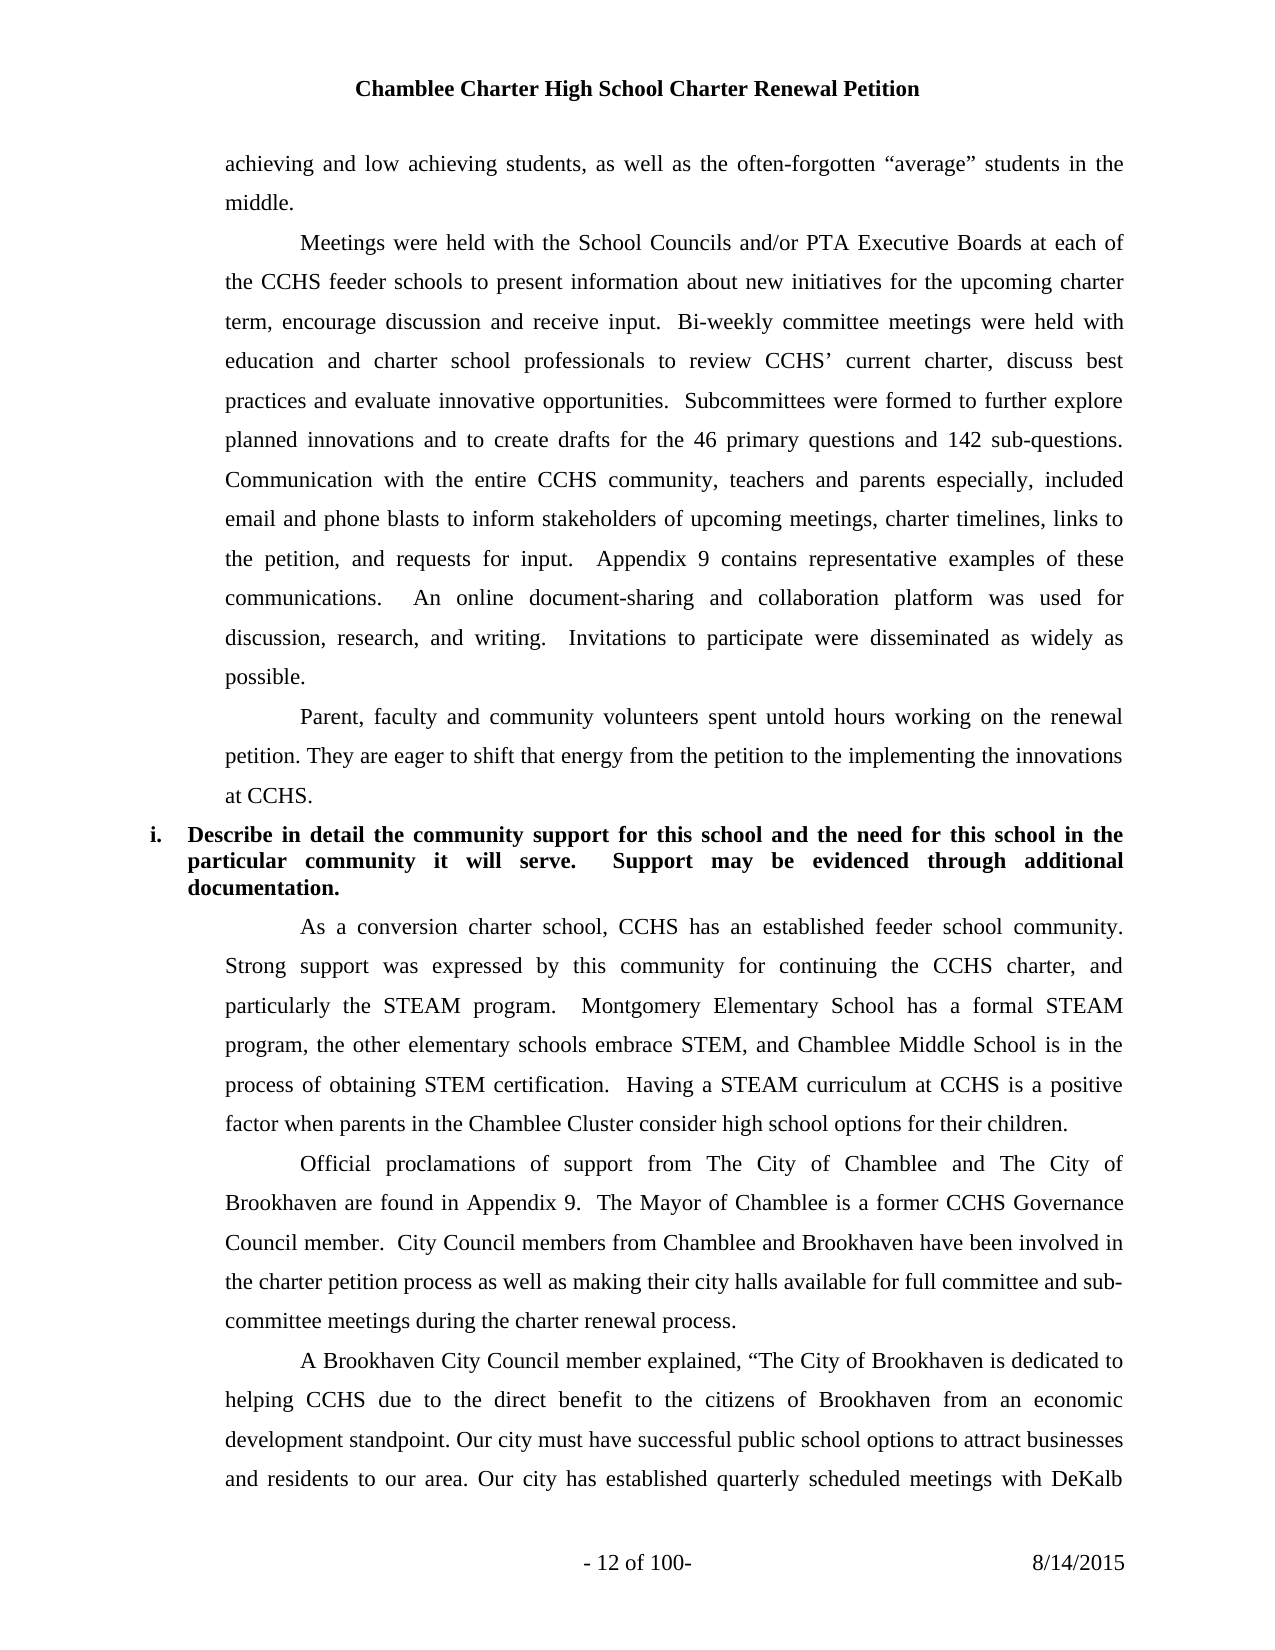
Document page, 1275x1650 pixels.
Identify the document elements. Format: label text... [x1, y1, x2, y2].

list Describe in detail the community support for this school and the need for this school in the particular community it will serve. Support may be evidenced through additional documentation. [150, 821, 1125, 900]
text Official proclamations of support from The City of Chamblee and The City of Brookhaven are found in Appendix 9. The Mayor of Chamblee is a former CCHS Governance Council member. City Council members from Chamblee and Brookhaven have been involved in the charter petition process as well as making their city halls available for full committee and sub-committee meetings during the charter renewal process. [225, 1149, 1125, 1334]
text Parent, faculty and community volunteers spent untold hours working on the renewal petition. They are eager to shift that energy from the petition to the implementing the innovations at CCHS. [225, 703, 1125, 808]
text Meetings were held with the School Councils and/or PTA Executive Boards at each of the CCHS feeder schools to present information about new initiatives for the upcoming charter term, encourage discussion and receive input. Bi-weekly committee meetings were held with education and charter school professionals to review CCHS’ current charter, discuss best practices and evaluate innovative opportunities. Subcommittees were formed to further explore planned innovations and to create drafts for the 46 primary questions and 142 sub-questions. Communication with the entire CCHS community, teachers and parents especially, included email and phone blasts to inform stakeholders of upcoming meetings, charter timelines, links to the petition, and requests for input. Appendix 9 contains representative examples of these communications. An online document-sharing and collaboration platform was used for discussion, research, and writing. Invitations to participate were disseminated as widely as possible. [225, 229, 1125, 689]
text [225, 150, 1125, 216]
text As a conversion charter school, CCHS has an established feeder school community. Strong support was expressed by this community for continuing the CCHS charter, and particularly the STEAM program. Montgomery Elementary School has a formal STEAM program, the other elementary schools embrace STEM, and Chamblee Middle School is in the process of obtaining STEM certification. Having a STEAM curriculum at CCHS is a positive factor when parents in the Chamblee Cluster consider high school options for their children. [225, 913, 1125, 1136]
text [225, 1347, 1125, 1492]
